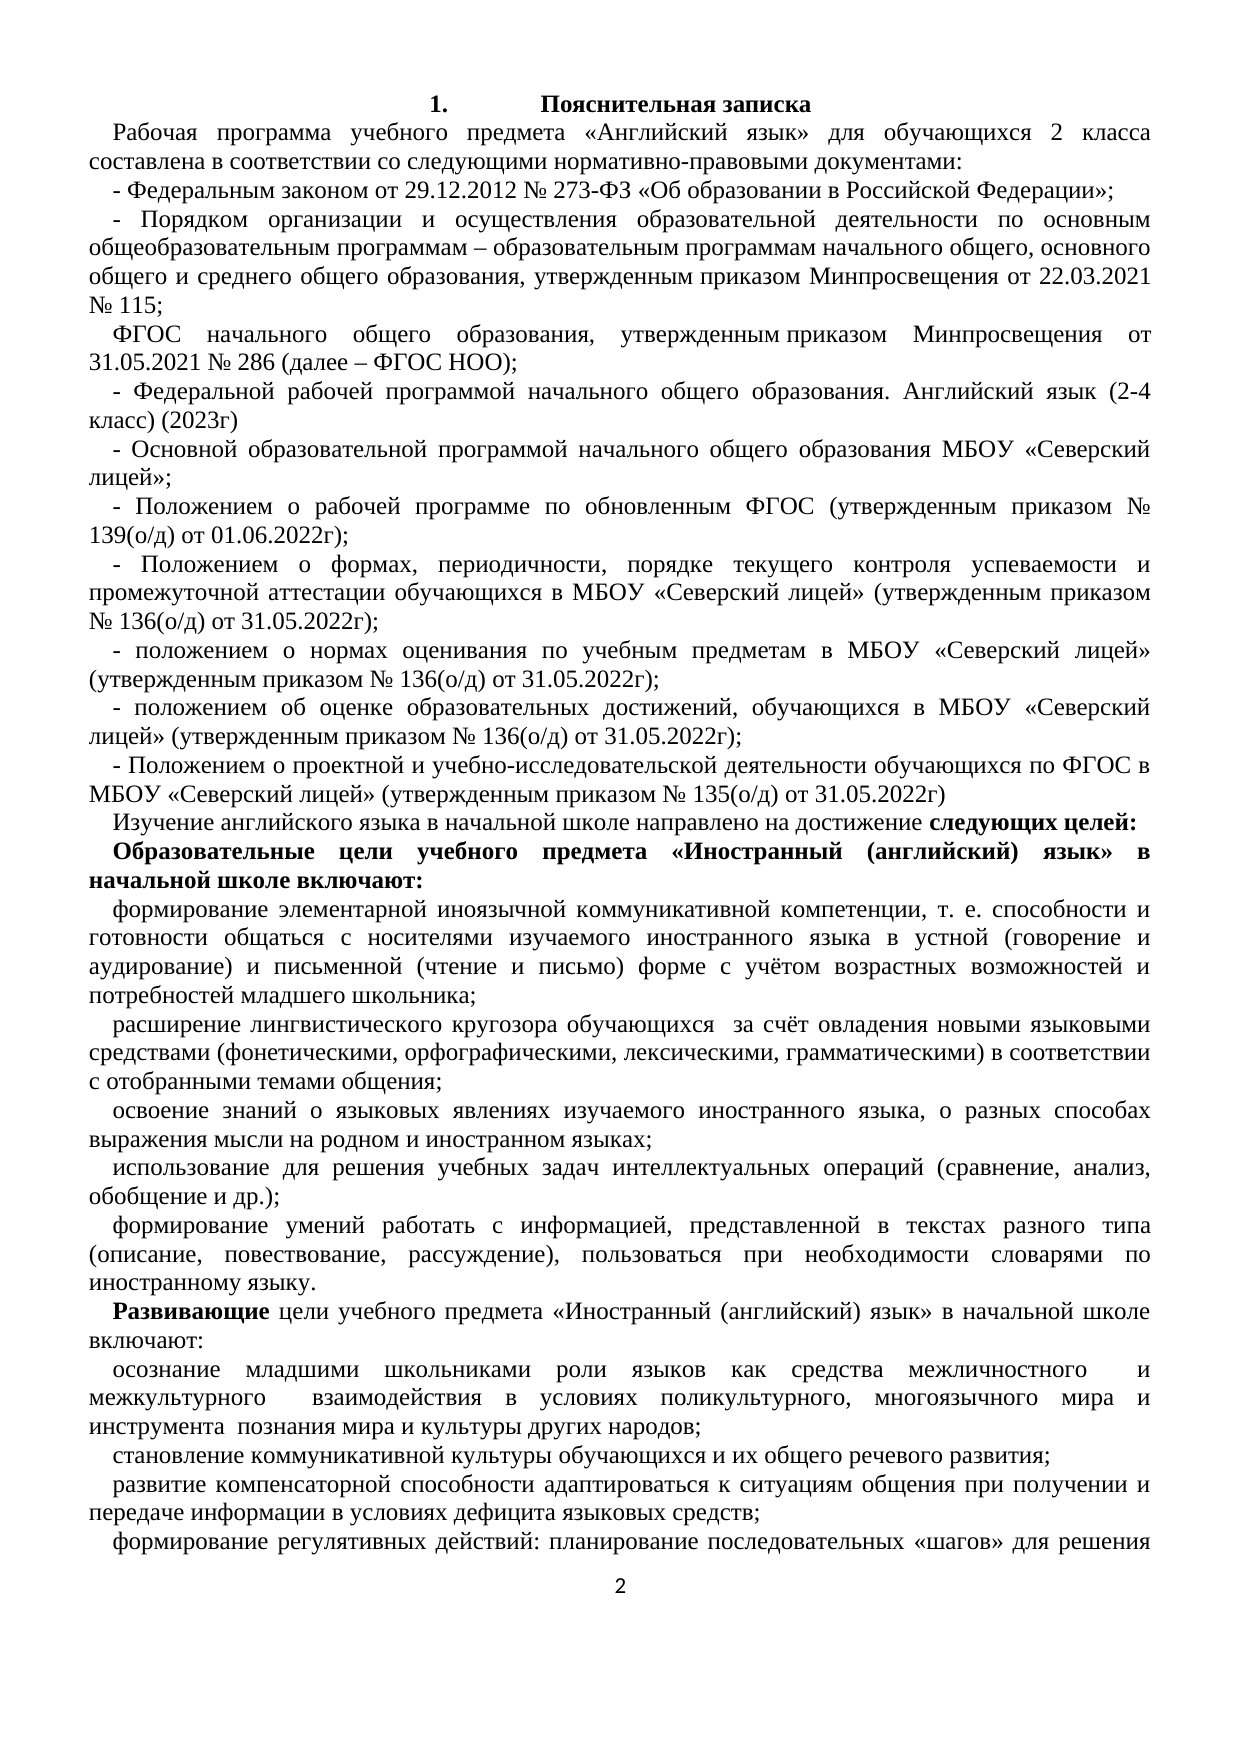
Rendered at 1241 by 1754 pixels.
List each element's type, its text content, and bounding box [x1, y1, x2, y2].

list Пояснительная записка [89, 89, 1152, 117]
text освоение знаний о языковых явлениях изучаемого иностранного языка, о разных способах выражения мысли на родном и иностранном языках; [89, 1095, 1152, 1152]
text использование для решения учебных задач интеллектуальных операций (сравнение, анализ, обобщение и др.); [89, 1152, 1152, 1210]
text Развивающие цели учебного предмета «Иностранный (английский) язык» в начальной школе включают: [89, 1296, 1152, 1354]
text - Основной образовательной программой начального общего образования МБОУ «Северский лицей»; [89, 434, 1152, 491]
text развитие компенсаторной способности адаптироваться к ситуациям общения при получении и передаче информации в условиях дефицита языковых средств; [89, 1469, 1152, 1526]
text Рабочая программа учебного предмета «Английский язык» для обучающихся 2 класса составлена в соответствии со следующими нормативно-правовыми документами: [89, 117, 1152, 175]
text Изучение английского языка в начальной школе направлено на достижение следующих целей: [89, 807, 1152, 836]
text - Положением о формах, периодичности, порядке текущего контроля успеваемости и промежуточной аттестации обучающихся в МБОУ «Северский лицей» (утвержденным приказом № 136(о/д) от 31.05.2022г); [89, 549, 1152, 635]
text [89, 1526, 1152, 1555]
text Образовательные цели учебного предмета «Иностранный (английский) язык» в начальной школе включают: [89, 836, 1152, 894]
text - Положением о проектной и учебно-исследовательской деятельности обучающихся по ФГОС в МБОУ «Северский лицей» (утвержденным приказом № 135(о/д) от 31.05.2022г) [89, 750, 1152, 807]
text - положением о нормах оценивания по учебным предметам в МБОУ «Северский лицей» (утвержденным приказом № 136(о/д) от 31.05.2022г); [89, 635, 1152, 692]
text становление коммуникативной культуры обучающихся и их общего речевого развития; [89, 1440, 1152, 1469]
text осознание младшими школьниками роли языков как средства межличностного и межкультурного взаимодействия в условиях поликультурного, многоязычного мира и инструмента познания мира и культуры других народов; [89, 1354, 1152, 1440]
text формирование умений работать с информацией, представленной в текстах разного типа (описание, повествование, рассуждение), пользоваться при необходимости словарями по иностранному языку. [89, 1210, 1152, 1296]
text ФГОС начального общего образования, утвержденным приказом Минпросвещения от 31.05.2021 № 286 (далее – ФГОС НОО); [89, 319, 1152, 376]
text формирование элементарной иноязычной коммуникативной компетенции, т. е. способности и готовности общаться с носителями изучаемого иностранного языка в устной (говорение и аудирование) и письменной (чтение и письмо) форме с учётом возрастных возможностей и потребностей младшего школьника; [89, 894, 1152, 1009]
text - Порядком организации и осуществления образовательной деятельности по основным общеобразовательным программам – образовательным программам начального общего, основного общего и среднего общего образования, утвержденным приказом Минпросвещения от 22.03.2021 № 115; [89, 204, 1152, 319]
text - Федеральным законом от 29.12.2012 № 273-ФЗ «Об образовании в Российской Федерации»; [89, 175, 1152, 204]
text - Федеральной рабочей программой начального общего образования. Английский язык (2-4 класс) (2023г) [89, 376, 1152, 434]
text - Положением о рабочей программе по обновленным ФГОС (утвержденным приказом № 139(о/д) от 01.06.2022г); [89, 491, 1152, 549]
text расширение лингвистического кругозора обучающихся за счёт овладения новыми языковыми средствами (фонетическими, орфографическими, лексическими, грамматическими) в соответствии c отобранными темами общения; [89, 1009, 1152, 1095]
text - положением об оценке образовательных достижений, обучающихся в МБОУ «Северский лицей» (утвержденным приказом № 136(о/д) от 31.05.2022г); [89, 692, 1152, 750]
